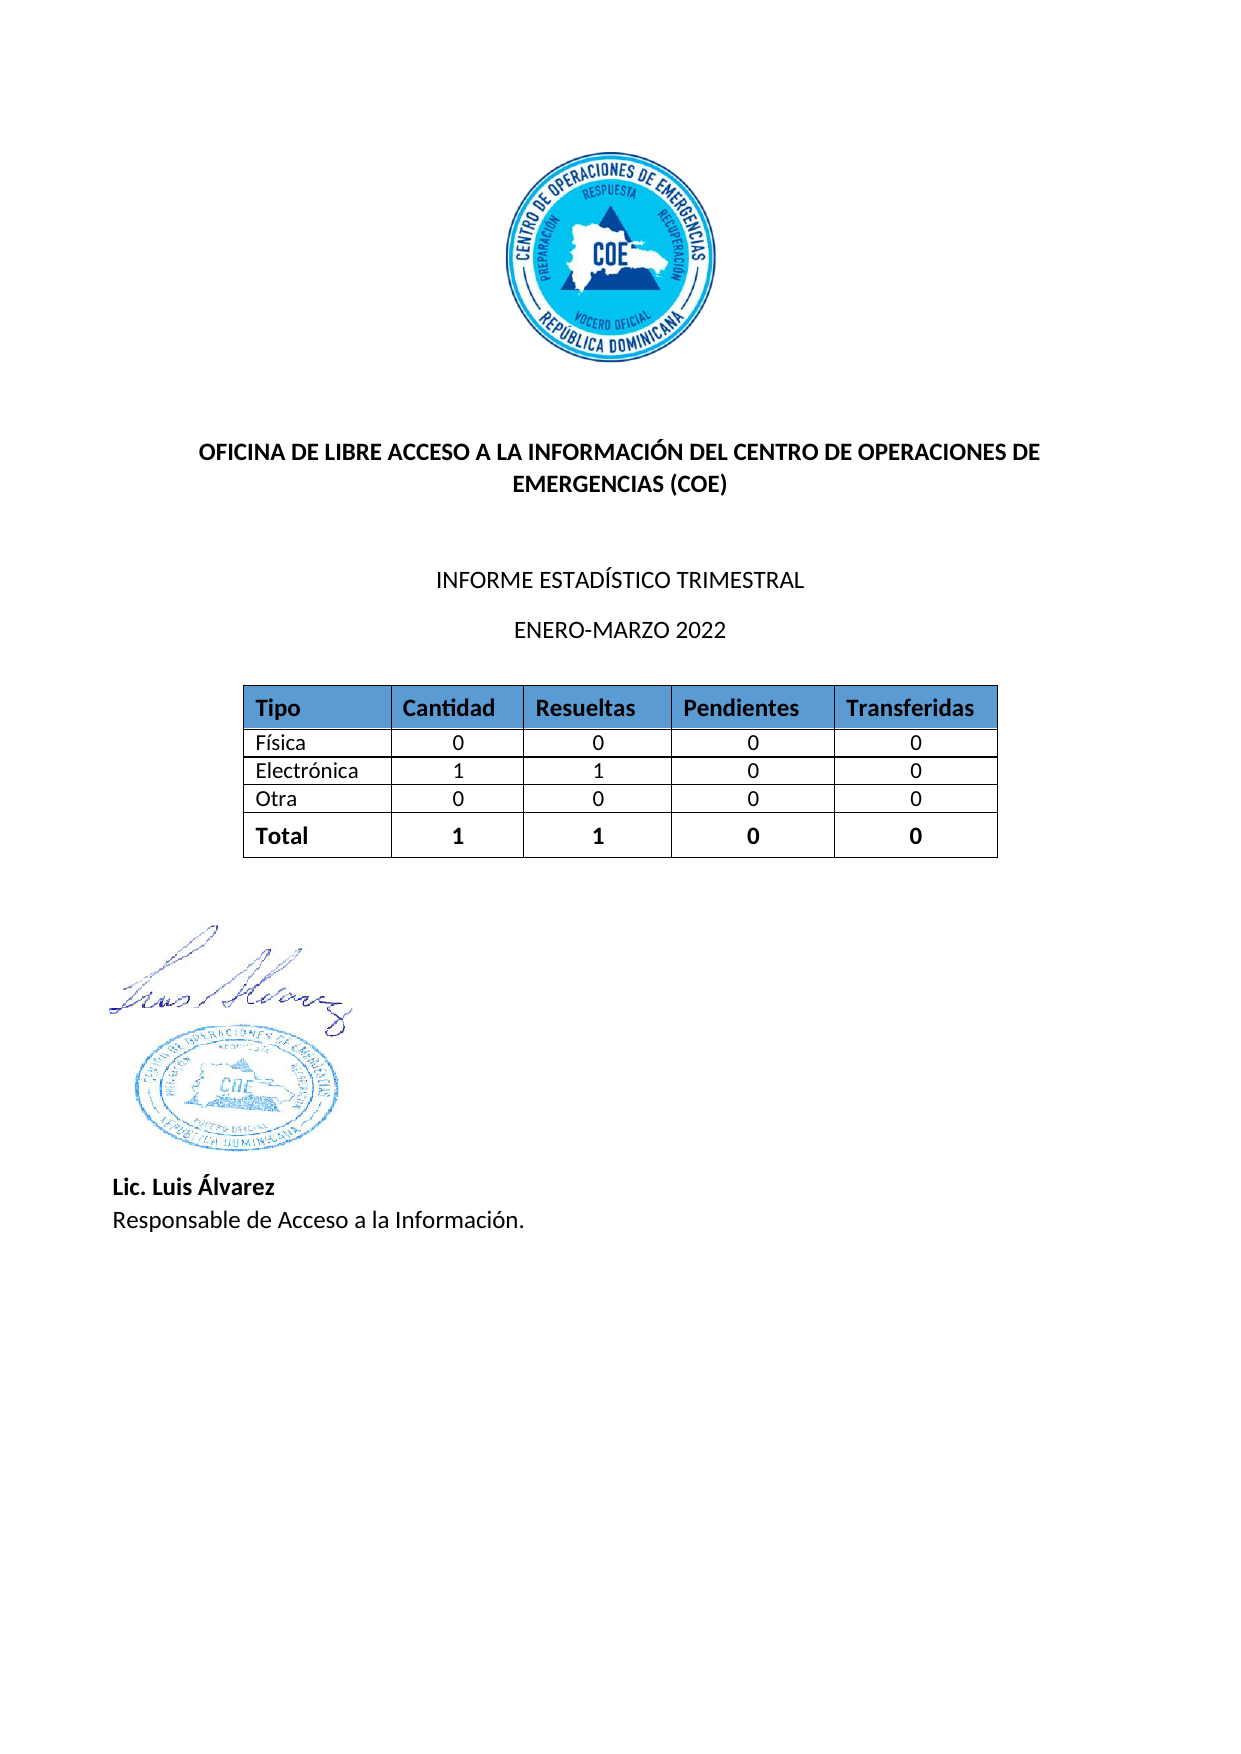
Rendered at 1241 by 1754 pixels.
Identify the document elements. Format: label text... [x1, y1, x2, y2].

table_cell 0 [672, 758, 834, 784]
table_header Pendientes [672, 686, 834, 728]
text Lic. Luis Álvarez [112, 1171, 1130, 1202]
table_cell 0 [835, 758, 997, 784]
table_cell 1 [524, 813, 671, 857]
table_cell Electrónica [244, 758, 391, 784]
table_header Tipo [244, 686, 391, 728]
text ENERO-MARZO 2022 [120, 614, 1120, 644]
table_cell 0 [524, 730, 671, 756]
table_cell 0 [835, 785, 997, 812]
table_cell 0 [672, 785, 834, 812]
table_header Transferidas [835, 686, 997, 728]
table_cell 1 [392, 813, 523, 857]
text OFICINA DE LIBRE ACCESO A LA INFORMACIÓN DEL CENTRO DE OPERACIONES DE EMERGENCIAS (COE) [120, 436, 1119, 498]
table_cell Física [244, 730, 391, 756]
table_cell Otra [244, 785, 391, 812]
text INFORME ESTADÍSTICO TRIMESTRAL [120, 564, 1120, 595]
table_cell 1 [524, 758, 671, 784]
table_cell 0 [392, 785, 523, 812]
picture [102, 919, 353, 1152]
table_header Cantidad [392, 686, 523, 728]
table_cell 0 [392, 730, 523, 756]
table_cell Total [244, 813, 391, 857]
table_cell 0 [835, 730, 997, 756]
table_cell 0 [835, 813, 997, 857]
table_cell 0 [672, 813, 834, 857]
table_cell 0 [524, 785, 671, 812]
picture [505, 152, 716, 363]
table_header Resueltas [524, 686, 671, 728]
table_cell 0 [672, 730, 834, 756]
text Responsable de Acceso a la Información. [112, 1204, 1130, 1235]
table_cell 1 [392, 758, 523, 784]
